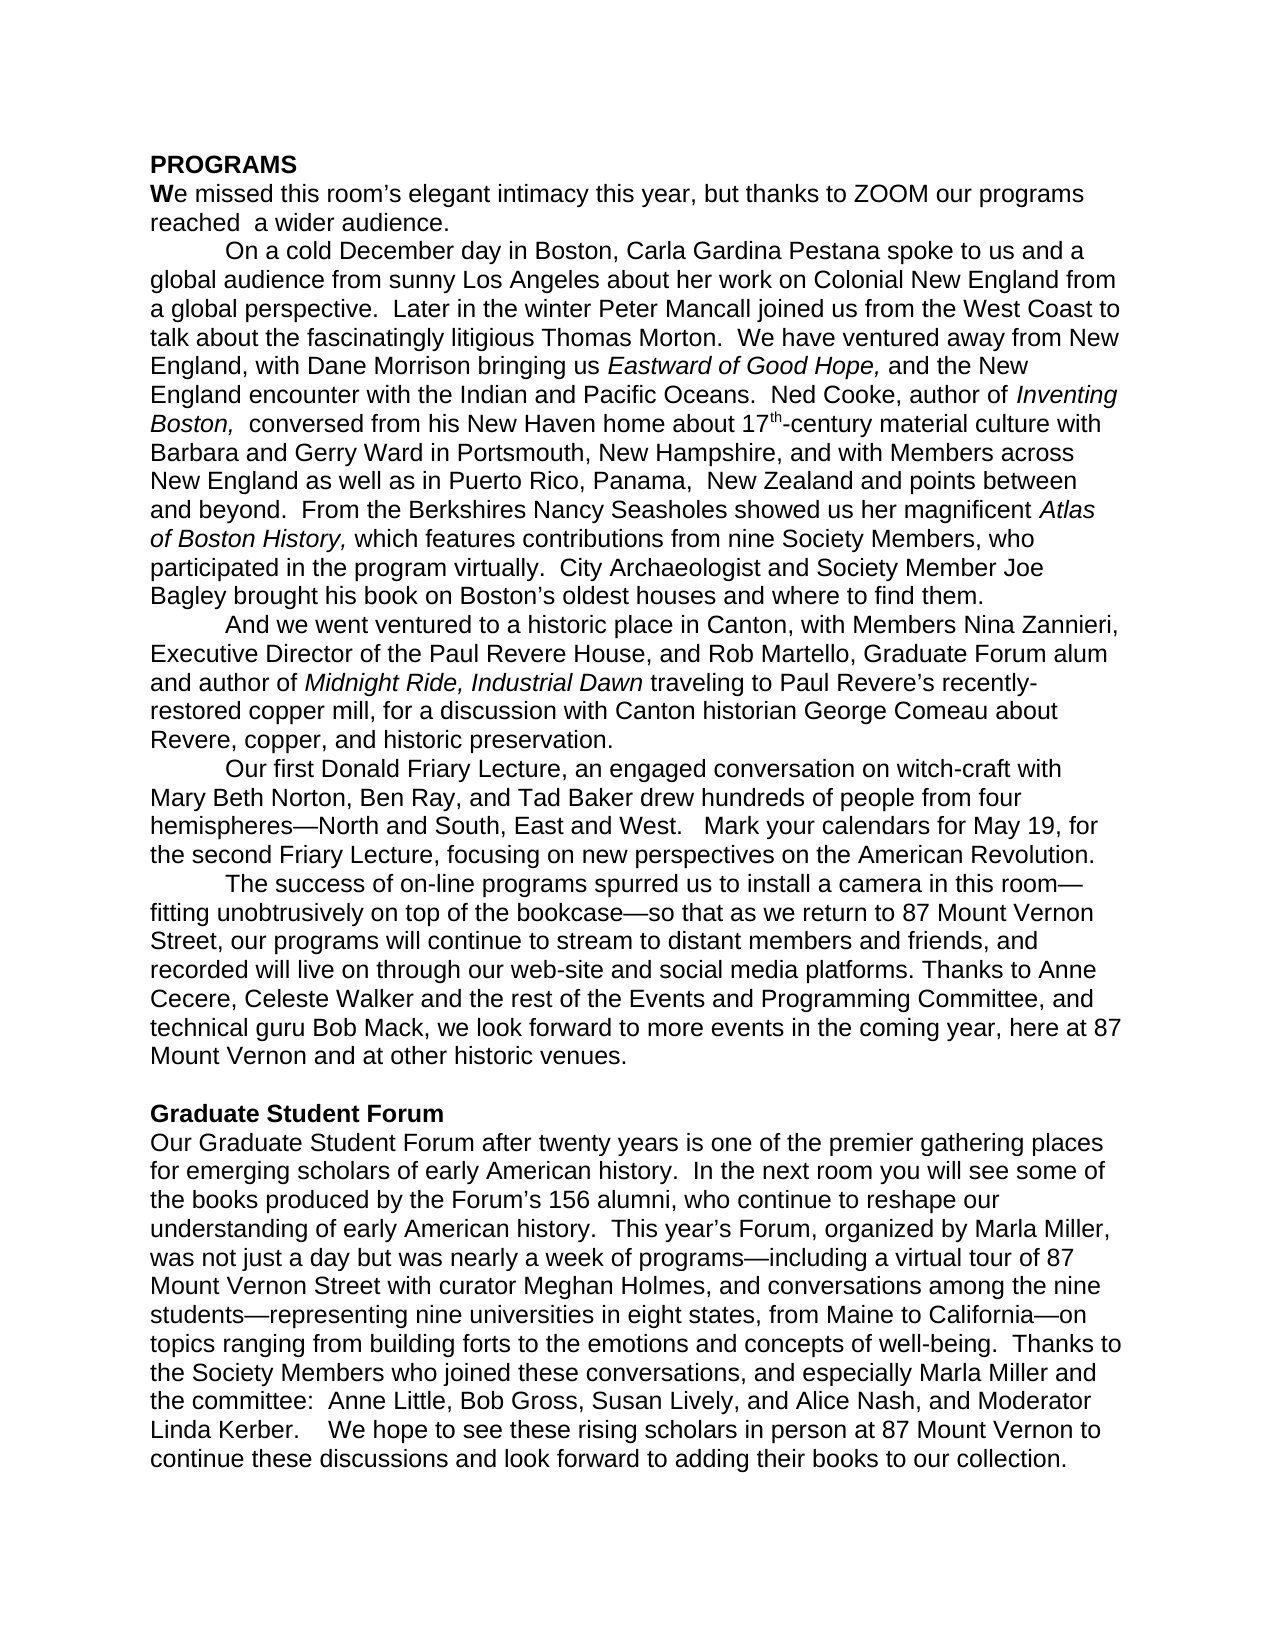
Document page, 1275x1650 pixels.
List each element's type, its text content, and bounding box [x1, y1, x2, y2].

text Our first Donald Friary Lecture, an engaged conversation on witch-craft with Mary Beth Norton, Ben Ray, and Tad Baker drew hundreds of people from four hemispheres—North and South, East and West. Mark your calendars for May 19, for the second Friary Lecture, focusing on new perspectives on the American Revolution. [150, 754, 1125, 869]
text PROGRAMS [150, 150, 1125, 179]
text We missed this room’s elegant intimacy this year, but thanks to ZOOM our programs reached a wider audience. [150, 179, 1125, 236]
text On a cold December day in Boston, Carla Gardina Pestana spoke to us and a global audience from sunny Los Angeles about her work on Colonial New England from a global perspective. Later in the winter Peter Mancall joined us from the West Coast to talk about the fascinatingly litigious Thomas Morton. We have ventured away from New England, with Dane Morrison bringing us Eastward of Good Hope, and the New England encounter with the Indian and Pacific Oceans. Ned Cooke, author of Inventing Boston, conversed from his New Haven home about 17th-century material culture with Barbara and Gerry Ward in Portsmouth, New Hampshire, and with Members across New England as well as in Puerto Rico, Panama, New Zealand and points between and beyond. From the Berkshires Nancy Seasholes showed us her magnificent Atlas of Boston History, which features contributions from nine Society Members, who participated in the program virtually. City Archaeologist and Society Member Joe Bagley brought his book on Boston’s oldest houses and where to find them. [150, 236, 1125, 610]
text The success of on-line programs spurred us to install a camera in this room—fitting unobtrusively on top of the bookcase—so that as we return to 87 Mount Vernon Street, our programs will continue to stream to distant members and friends, and recorded will live on through our web-site and social media platforms. Thanks to Anne Cecere, Celeste Walker and the rest of the Events and Programming Committee, and technical guru Bob Mack, we look forward to more events in the coming year, here at 87 Mount Vernon and at other historic venues. [150, 869, 1125, 1070]
text Our Graduate Student Forum after twenty years is one of the premier gathering places for emerging scholars of early American history. In the next room you will see some of the books produced by the Forum’s 156 alumni, who continue to reshape our understanding of early American history. This year’s Forum, organized by Marla Miller, was not just a day but was nearly a week of programs—including a virtual tour of 87 Mount Vernon Street with curator Meghan Holmes, and conversations among the nine students—representing nine universities in eight states, from Maine to California—on topics ranging from building forts to the emotions and concepts of well-being. Thanks to the Society Members who joined these conversations, and especially Marla Miller and the committee: Anne Little, Bob Gross, Susan Lively, and Alice Nash, and Moderator Linda Kerber. We hope to see these rising scholars in person at 87 Mount Vernon to continue these discussions and look forward to adding their books to our collection. [150, 1127, 1125, 1472]
text And we went ventured to a historic place in Canton, with Members Nina Zannieri, Executive Director of the Paul Revere House, and Rob Martello, Graduate Forum alum and author of Midnight Ride, Industrial Dawn traveling to Paul Revere’s recently-restored copper mill, for a discussion with Canton historian George Comeau about Revere, copper, and historic preservation. [150, 610, 1125, 754]
text Graduate Student Forum [150, 1099, 1125, 1127]
